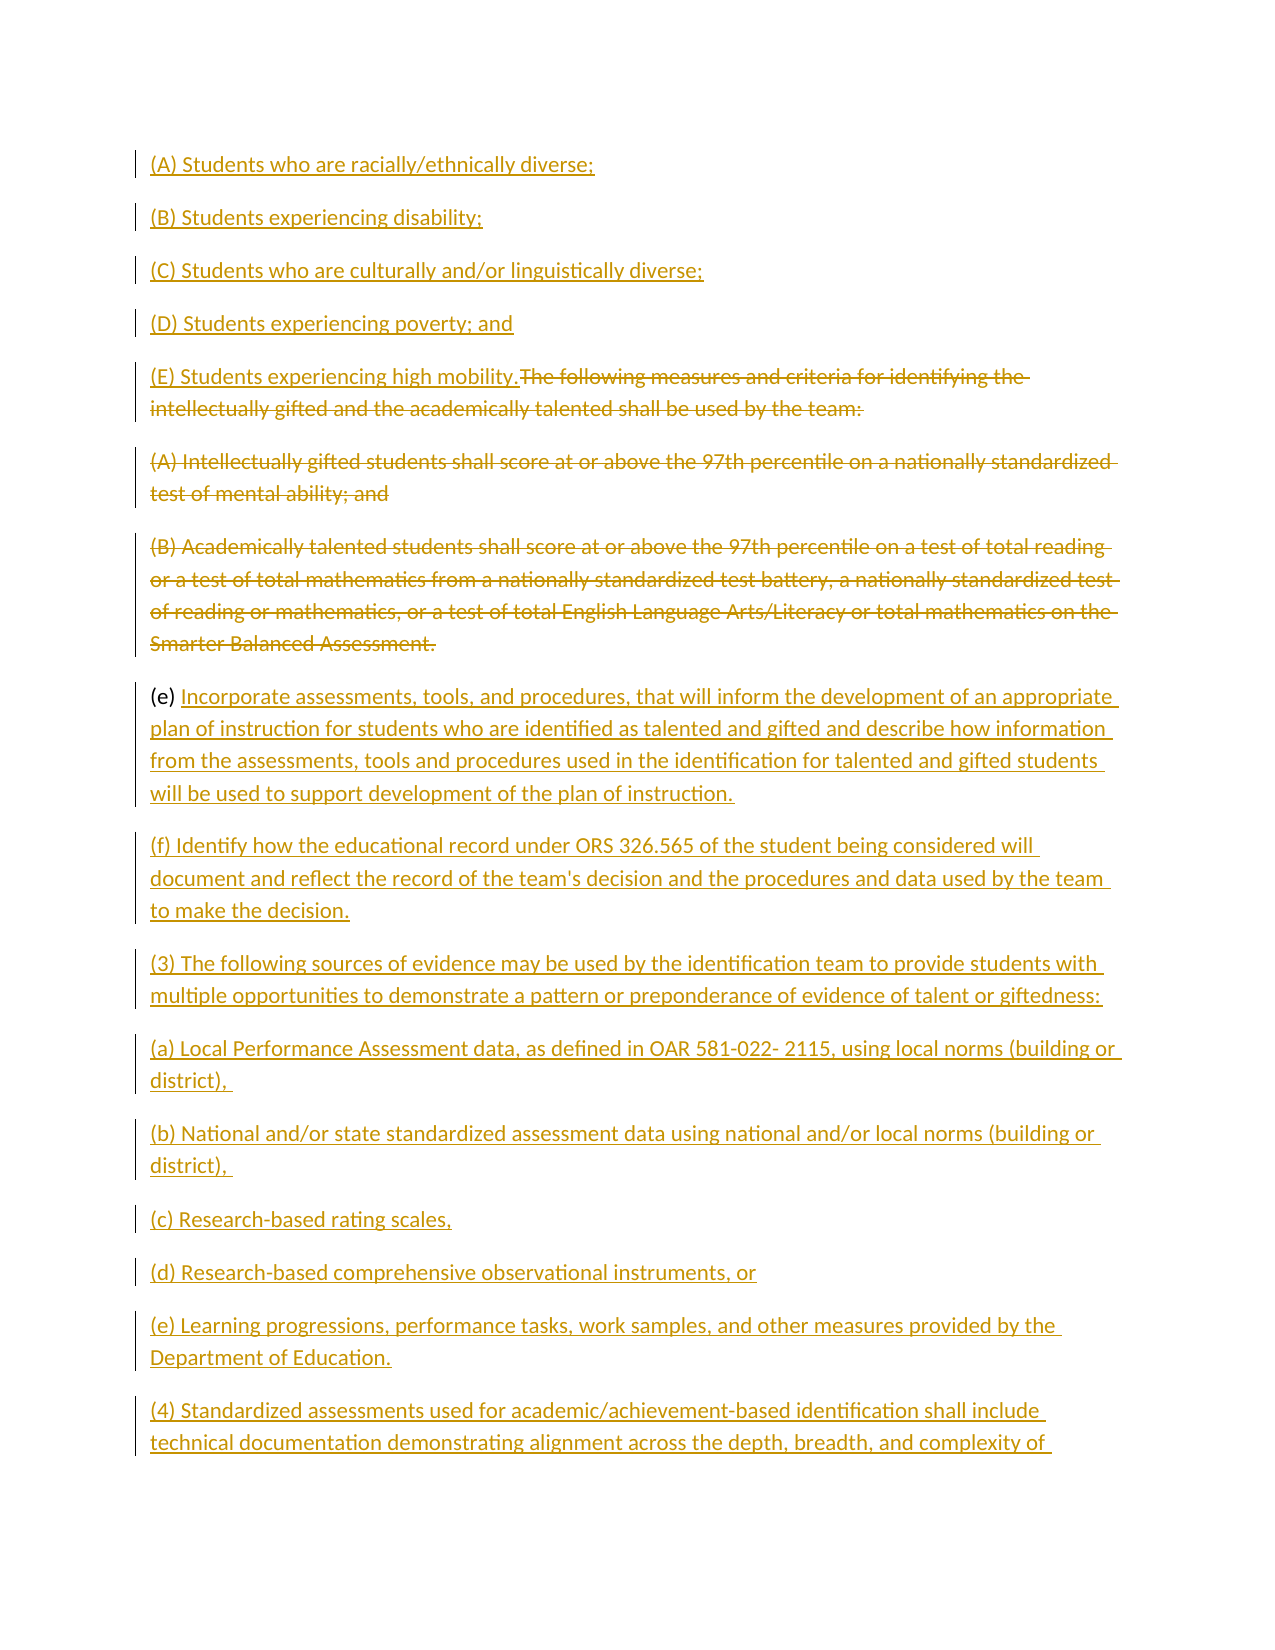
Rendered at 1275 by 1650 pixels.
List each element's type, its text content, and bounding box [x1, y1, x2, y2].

text (e) [150, 682, 1125, 807]
